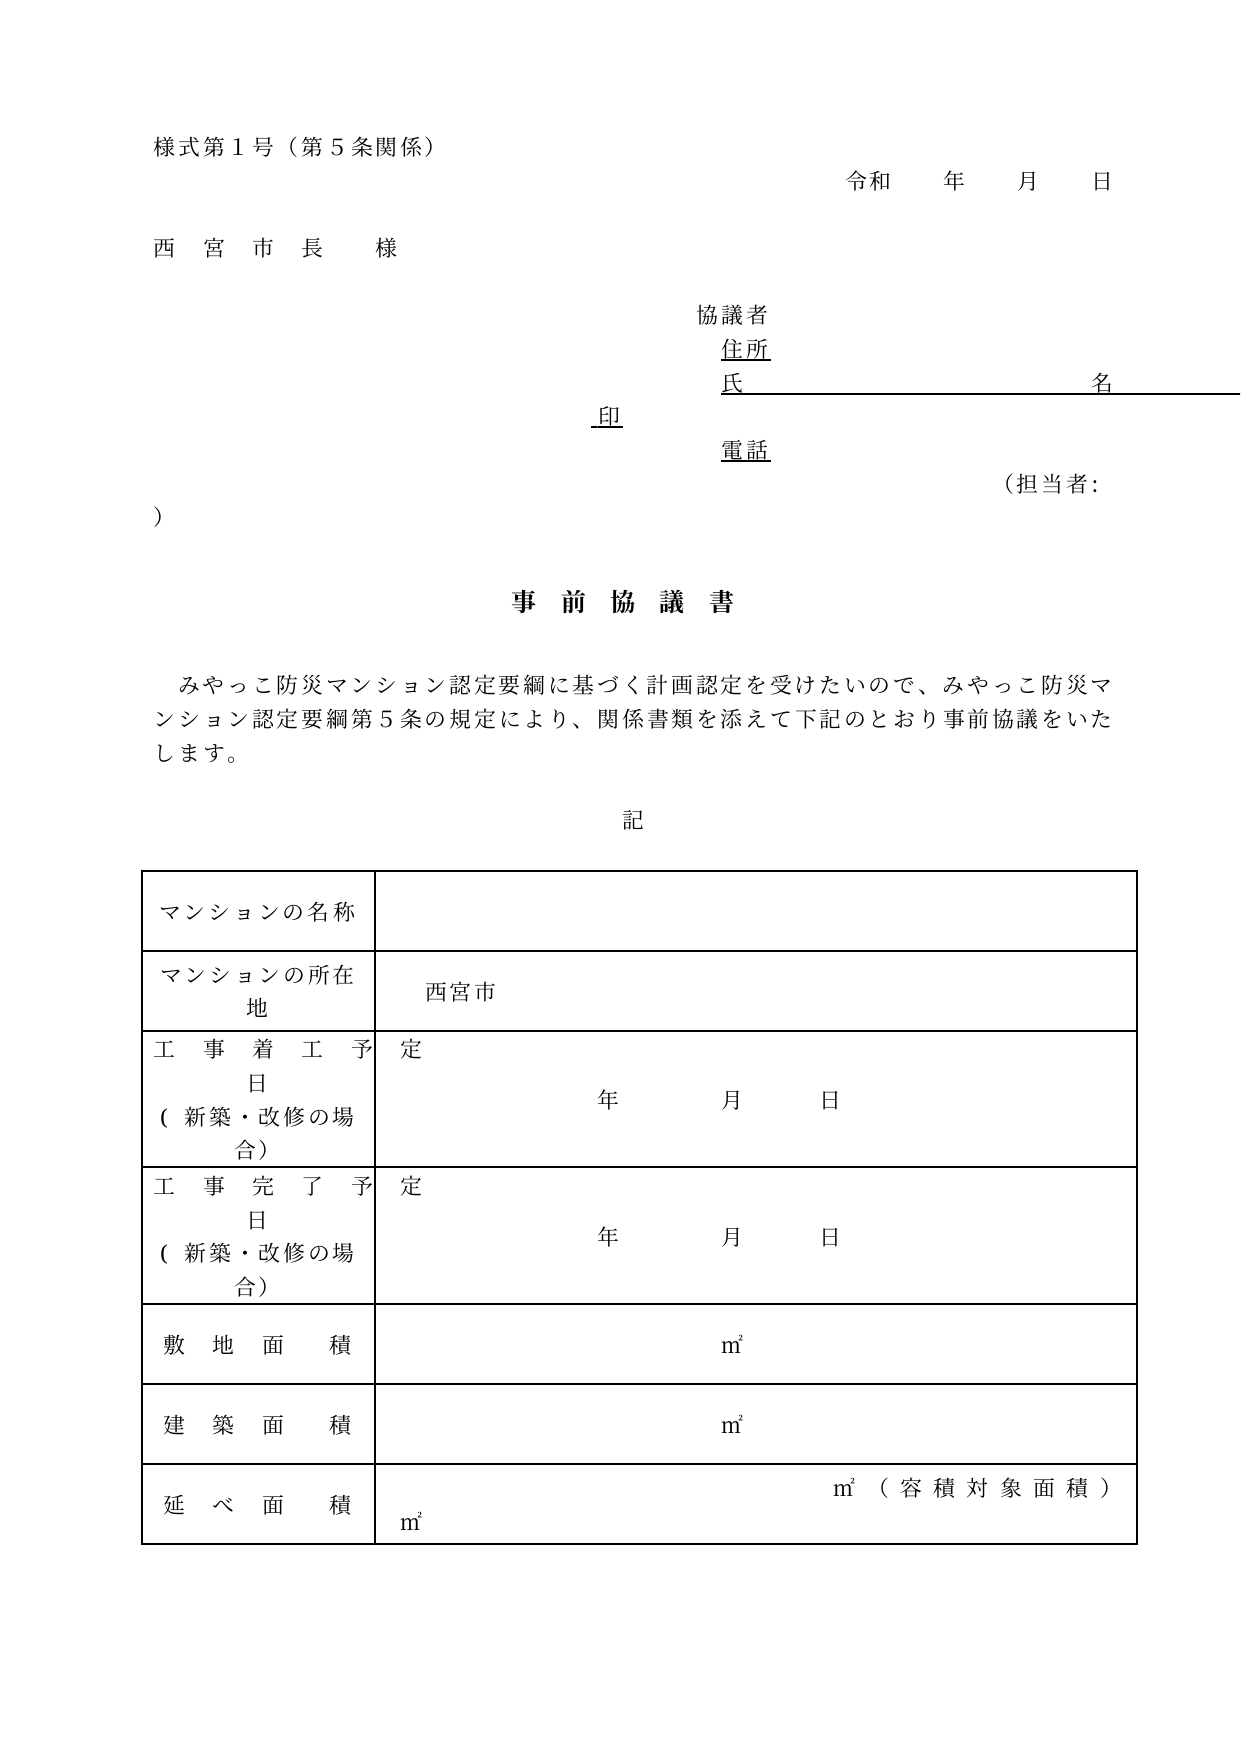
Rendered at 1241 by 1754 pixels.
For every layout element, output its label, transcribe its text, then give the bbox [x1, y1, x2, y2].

text 協議者 [591, 298, 1116, 331]
table_cell ㎡（容積対象面積） ㎡ [376, 1465, 1136, 1543]
text 西 宮 市 長 様 [153, 230, 1116, 264]
table_cell 工事着工予定日 (新築・改修の場合） [143, 1032, 374, 1166]
table_cell 西宮市 [376, 952, 1136, 1029]
table_cell 延べ面積 [143, 1465, 374, 1543]
text 令和 年 月 日 [153, 163, 1116, 197]
text 電話 [591, 432, 1116, 466]
text 住所 [591, 331, 1116, 365]
table_cell マンションの所在地 [143, 952, 374, 1029]
table_cell 建築面積 [143, 1385, 374, 1463]
table_cell 工事完了予定日 (新築・改修の場合） [143, 1168, 374, 1303]
table_header [376, 872, 1136, 949]
text （担当者: ） [153, 466, 1116, 533]
table_cell 敷地面積 [143, 1305, 374, 1383]
table_cell 年 月 日 [376, 1168, 1136, 1303]
text 様式第１号（第５条関係） [153, 129, 1116, 163]
text みやっこ防災マンション認定要綱に基づく計画認定を受けたいので、みやっこ防災マンション認定要綱第５条の規定により、関係書類を添えて下記のとおり事前協議をいたします。 [153, 668, 1116, 769]
table_cell ㎡ [376, 1305, 1136, 1383]
table_cell ㎡ [376, 1385, 1136, 1463]
table_header マンションの名称 [143, 872, 374, 949]
text 氏名 印 [591, 365, 1116, 432]
text 記 [153, 802, 1116, 836]
text 事前協議書 [153, 567, 1116, 634]
table_cell 年 月 日 [376, 1032, 1136, 1166]
